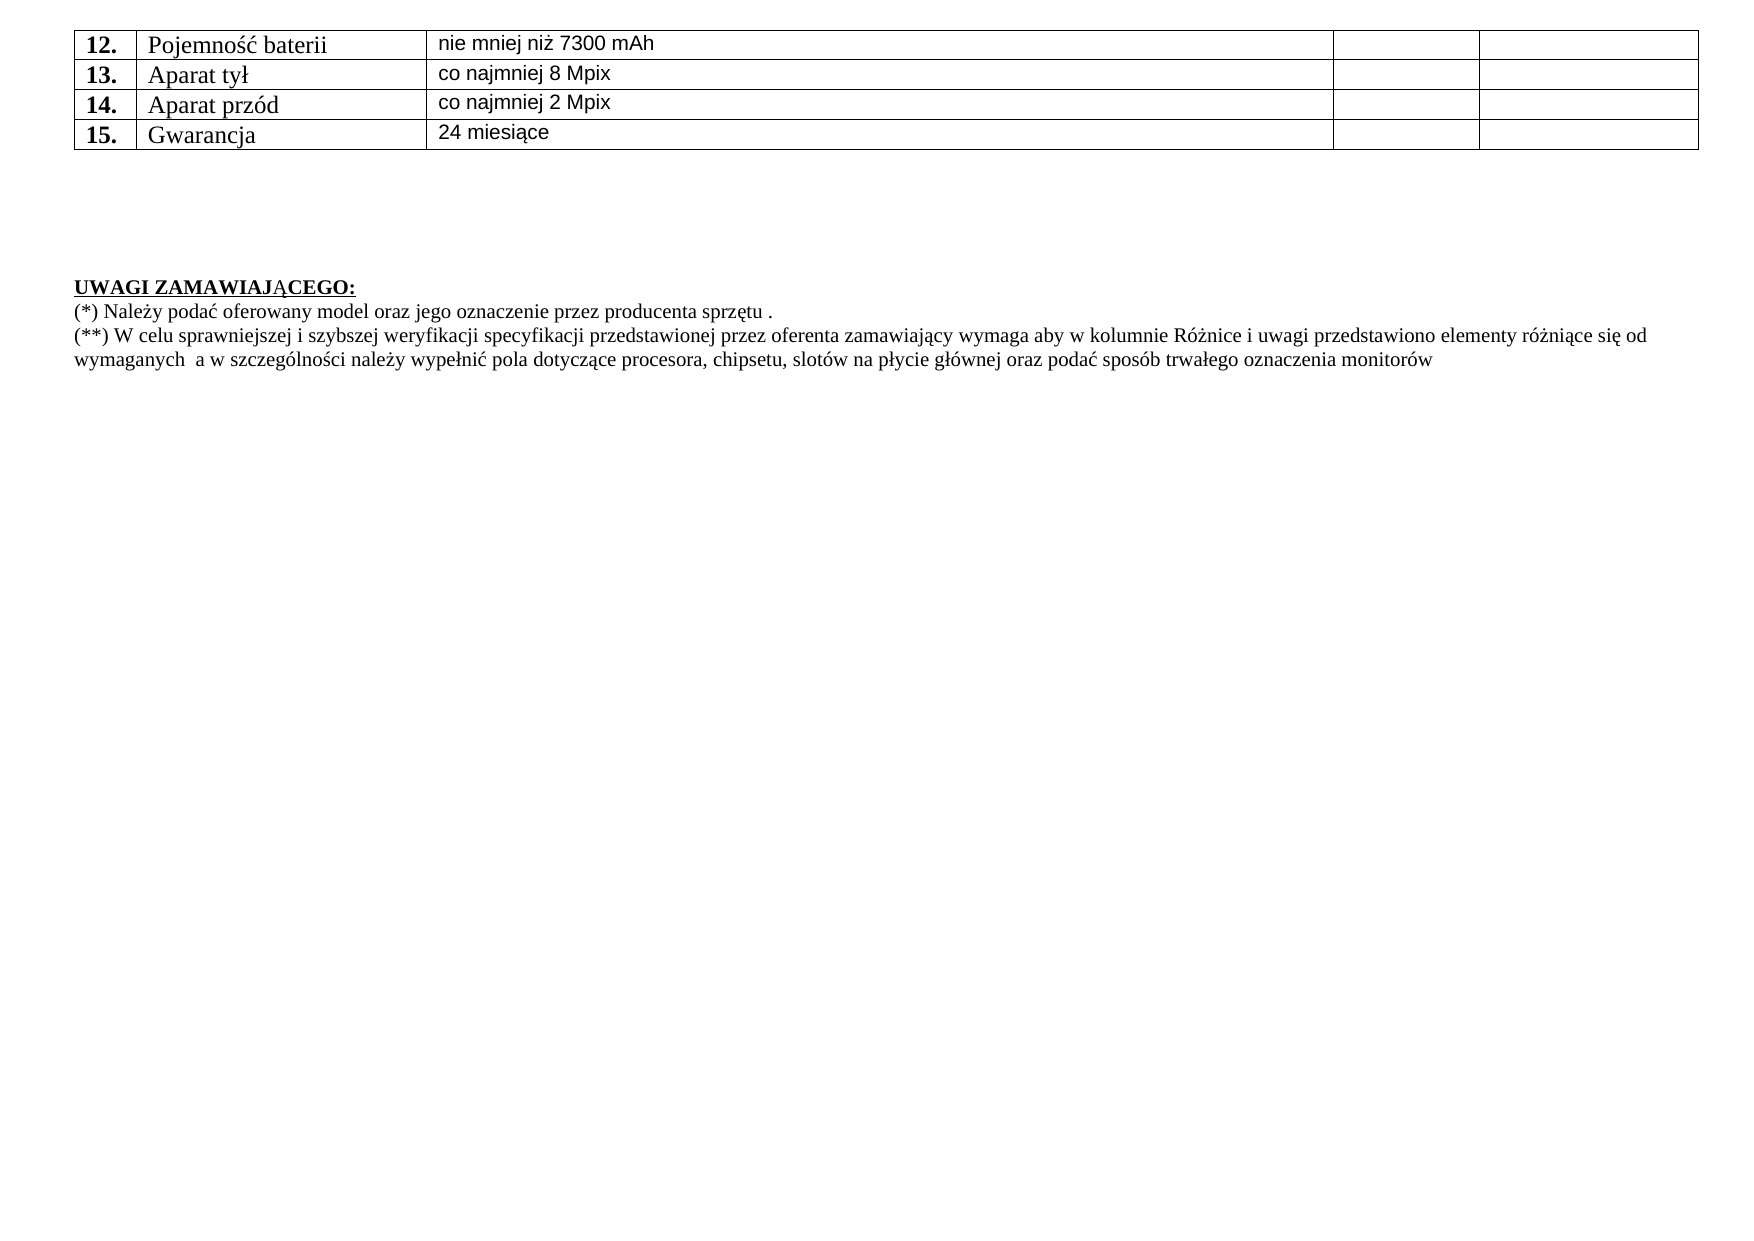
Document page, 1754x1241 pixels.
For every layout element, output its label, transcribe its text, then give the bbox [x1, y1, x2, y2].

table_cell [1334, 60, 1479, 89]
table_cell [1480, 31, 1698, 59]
text UWAGI ZAMAWIAJĄCEGO: [74, 275, 1698, 299]
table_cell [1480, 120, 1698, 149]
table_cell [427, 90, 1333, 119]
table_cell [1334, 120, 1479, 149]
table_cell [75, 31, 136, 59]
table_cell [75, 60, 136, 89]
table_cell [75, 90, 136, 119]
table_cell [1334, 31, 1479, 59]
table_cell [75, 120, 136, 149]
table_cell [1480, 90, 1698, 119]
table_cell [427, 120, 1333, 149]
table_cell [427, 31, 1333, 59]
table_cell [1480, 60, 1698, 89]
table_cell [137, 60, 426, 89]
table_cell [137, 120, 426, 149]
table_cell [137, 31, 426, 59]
text (*) Należy podać oferowany model oraz jego oznaczenie przez producenta sprzętu . [74, 299, 1698, 323]
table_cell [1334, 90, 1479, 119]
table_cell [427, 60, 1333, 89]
text (**) W celu sprawniejszej i szybszej weryfikacji specyfikacji przedstawionej przez oferenta zamawiający wymaga aby w kolumnie Różnice i uwagi przedstawiono elementy różniące się od wymaganych a w szczególności należy wypełnić pola dotyczące procesora, chipsetu, slotów na płycie głównej oraz podać sposób trwałego oznaczenia monitorów [74, 323, 1698, 371]
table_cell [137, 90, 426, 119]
